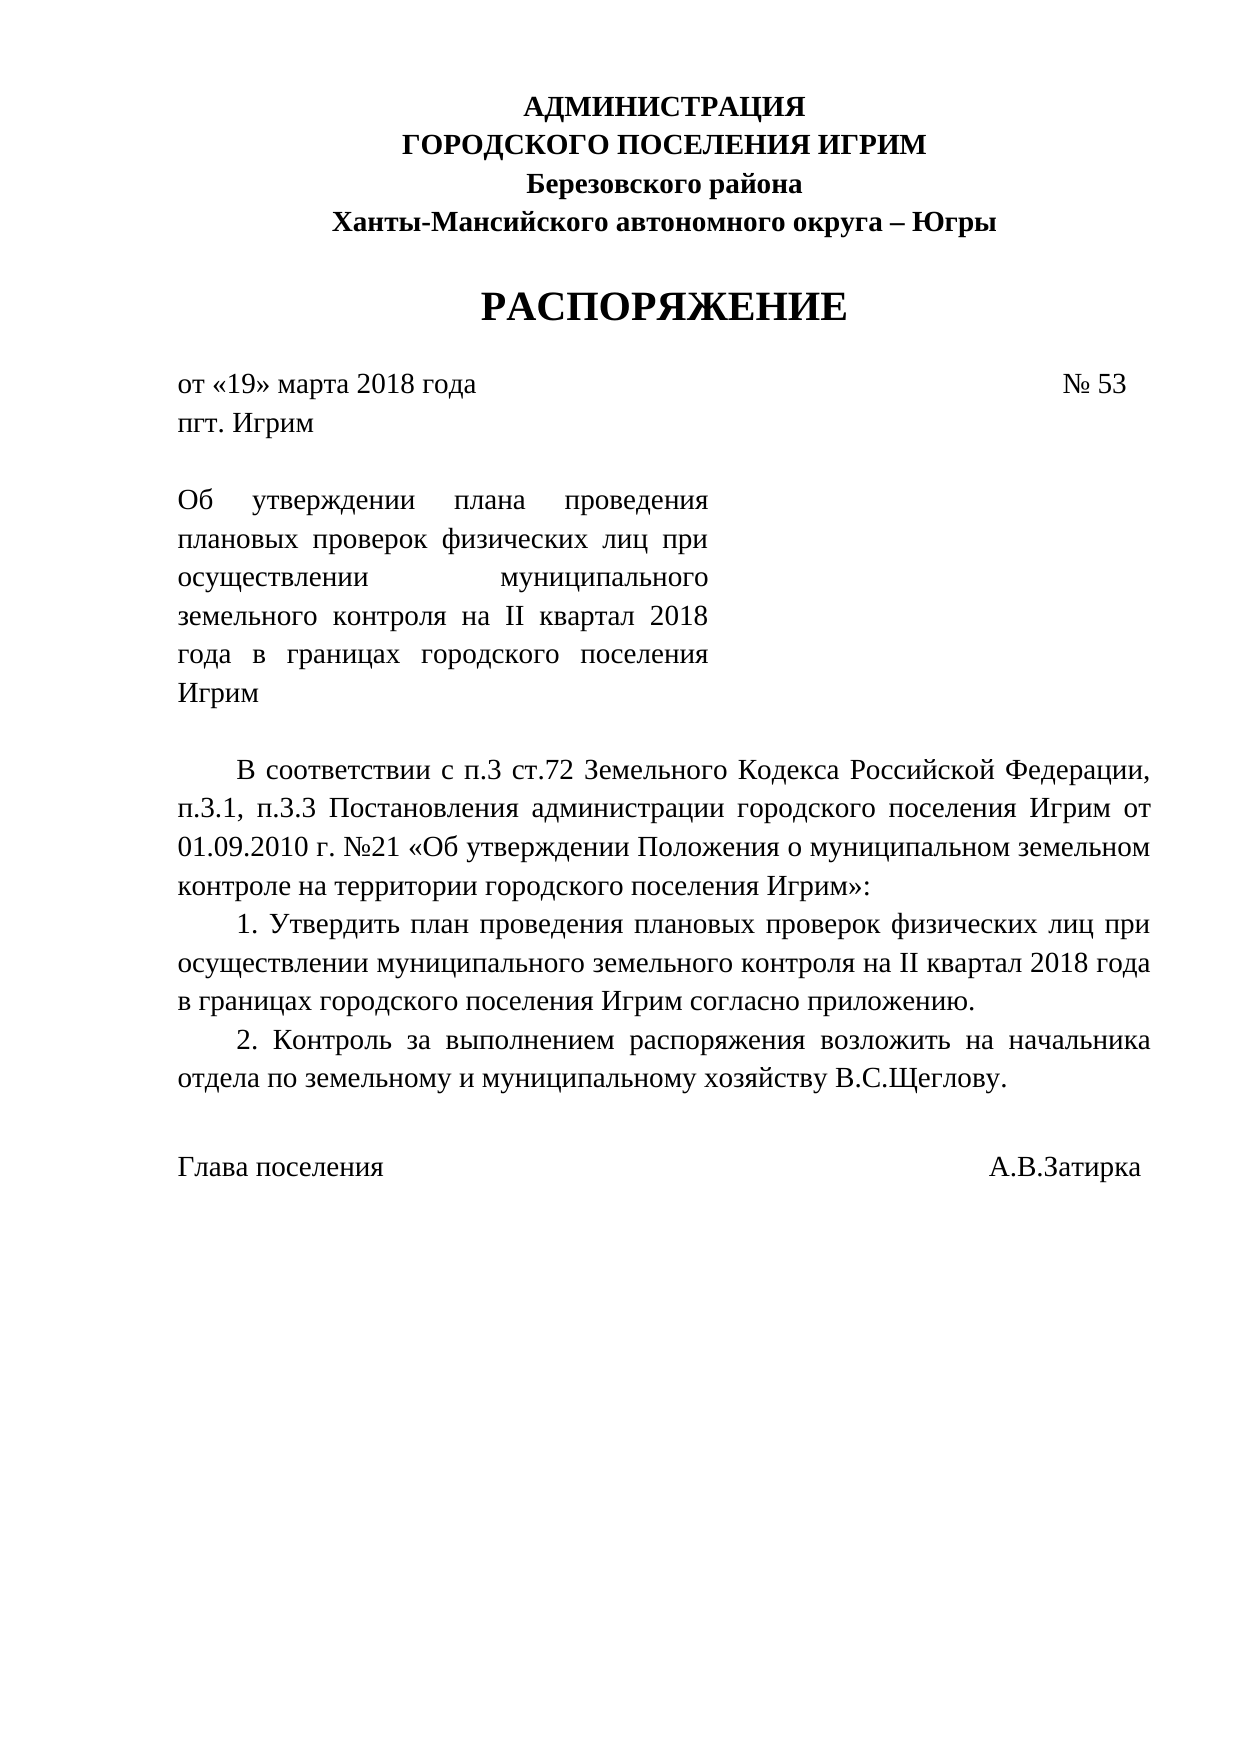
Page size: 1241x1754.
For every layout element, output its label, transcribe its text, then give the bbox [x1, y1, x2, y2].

text АДМИНИСТРАЦИЯ [177, 89, 1152, 122]
text Березовского района [177, 166, 1152, 199]
text Глава поселения А.В.Затирка [177, 1149, 1152, 1183]
text от «19» марта 2018 года № 53 [177, 367, 1152, 400]
text пгт. Игрим [177, 405, 1152, 439]
text 2. Контроль за выполнением распоряжения возложить на начальника отдела по земельному и муниципальному хозяйству В.С.Щеглову. [177, 1022, 1152, 1094]
text РАСПОРЯЖЕНИЕ [177, 281, 1152, 329]
text 1. Утвердить план проведения плановых проверок физических лиц при осуществлении муниципального земельного контроля на II квартал 2018 года в границах городского поселения Игрим согласно приложению. [177, 906, 1152, 1017]
text ГОРОДСКОГО ПОСЕЛЕНИЯ ИГРИМ [177, 127, 1152, 161]
text Ханты-Мансийского автономного округа – Югры [177, 204, 1152, 238]
text В соответствии с п.3 ст.72 Земельного Кодекса Российской Федерации, п.3.1, п.3.3 Постановления администрации городского поселения Игрим от 01.09.2010 г. №21 «Об утверждении Положения о муниципальном земельном контроле на территории городского поселения Игрим»: [177, 752, 1152, 901]
text Об утверждении плана проведения плановых проверок физических лиц при осуществлении муниципального земельного контроля на II квартал 2018 года в границах городского поселения Игрим [177, 482, 709, 708]
